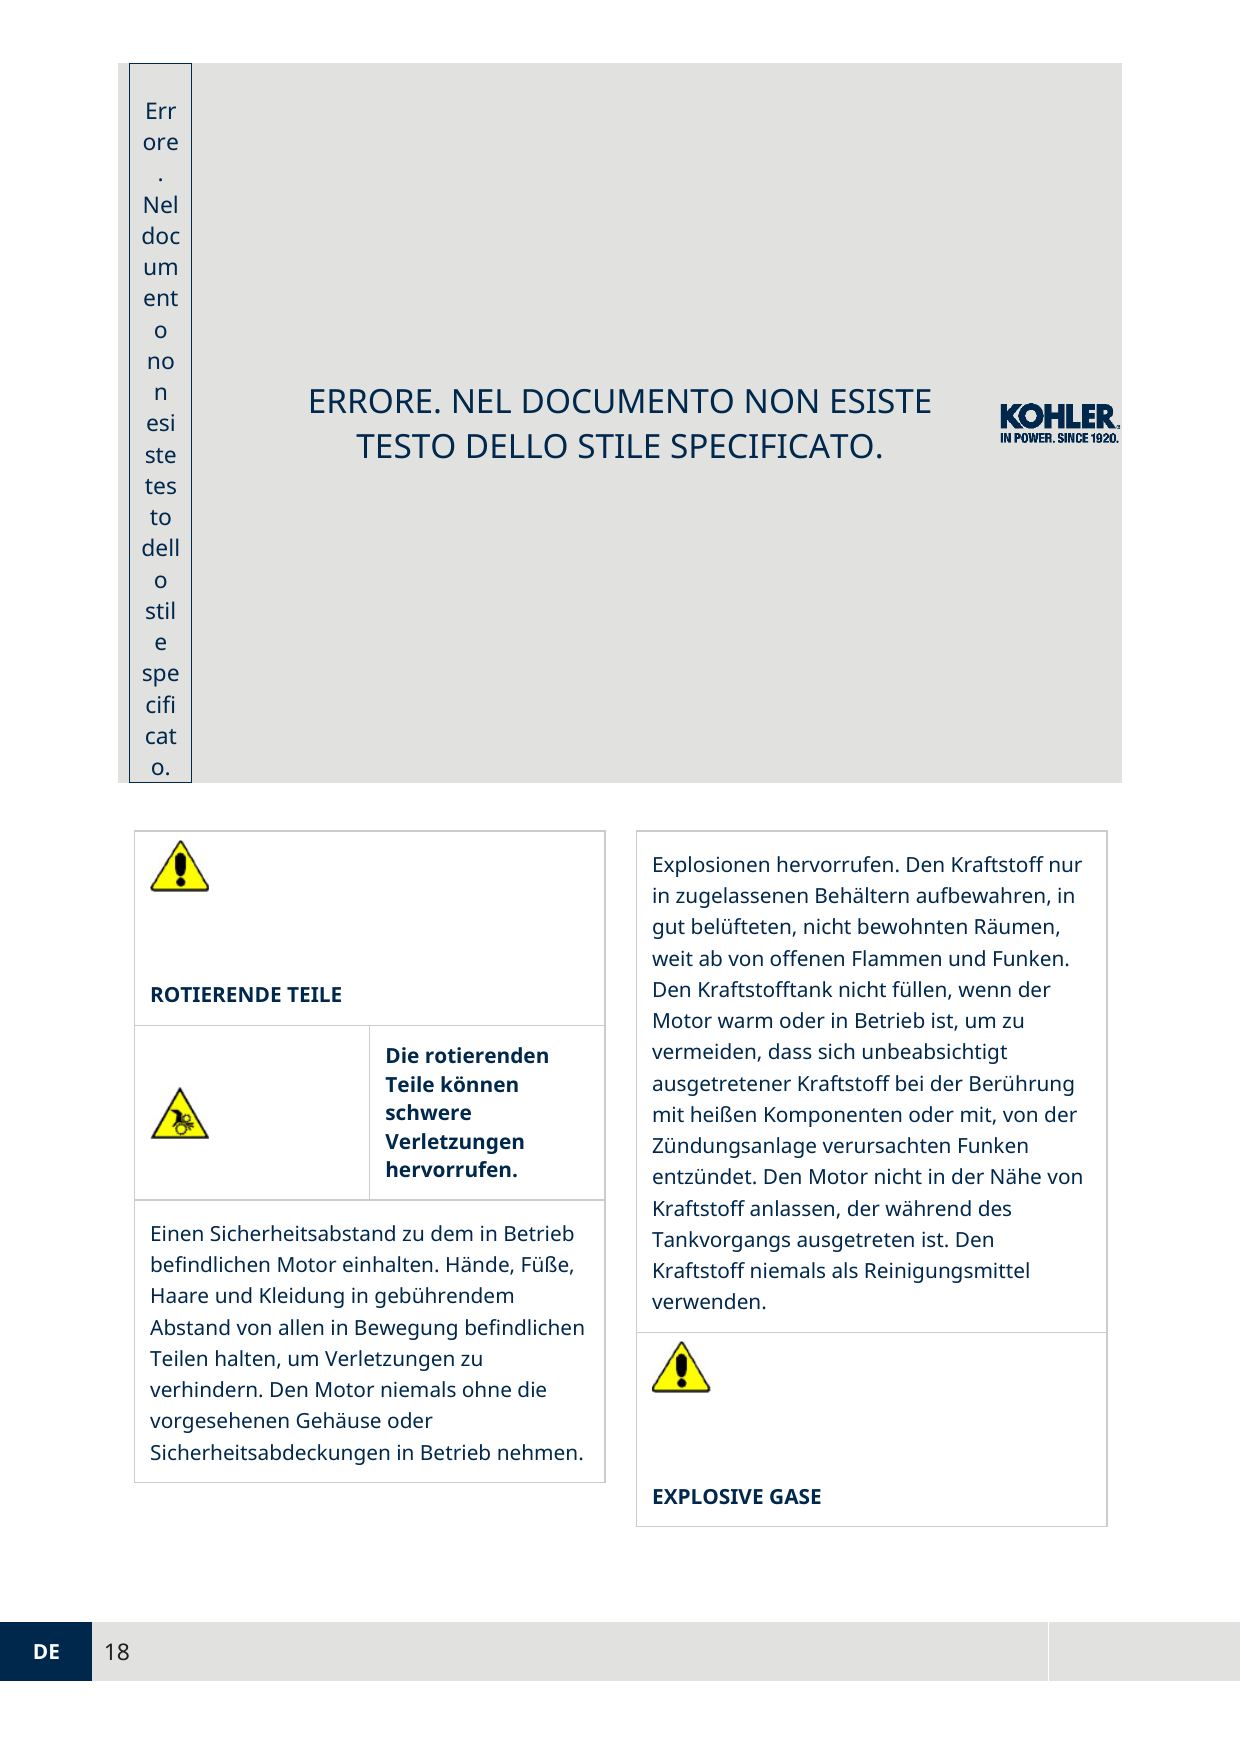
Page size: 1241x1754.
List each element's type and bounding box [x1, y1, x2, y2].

picture [651, 1341, 711, 1393]
table_header [118, 815, 620, 1543]
table_header [620, 815, 1122, 1543]
picture [1000, 403, 1121, 443]
picture [150, 840, 209, 892]
picture [150, 1086, 209, 1139]
